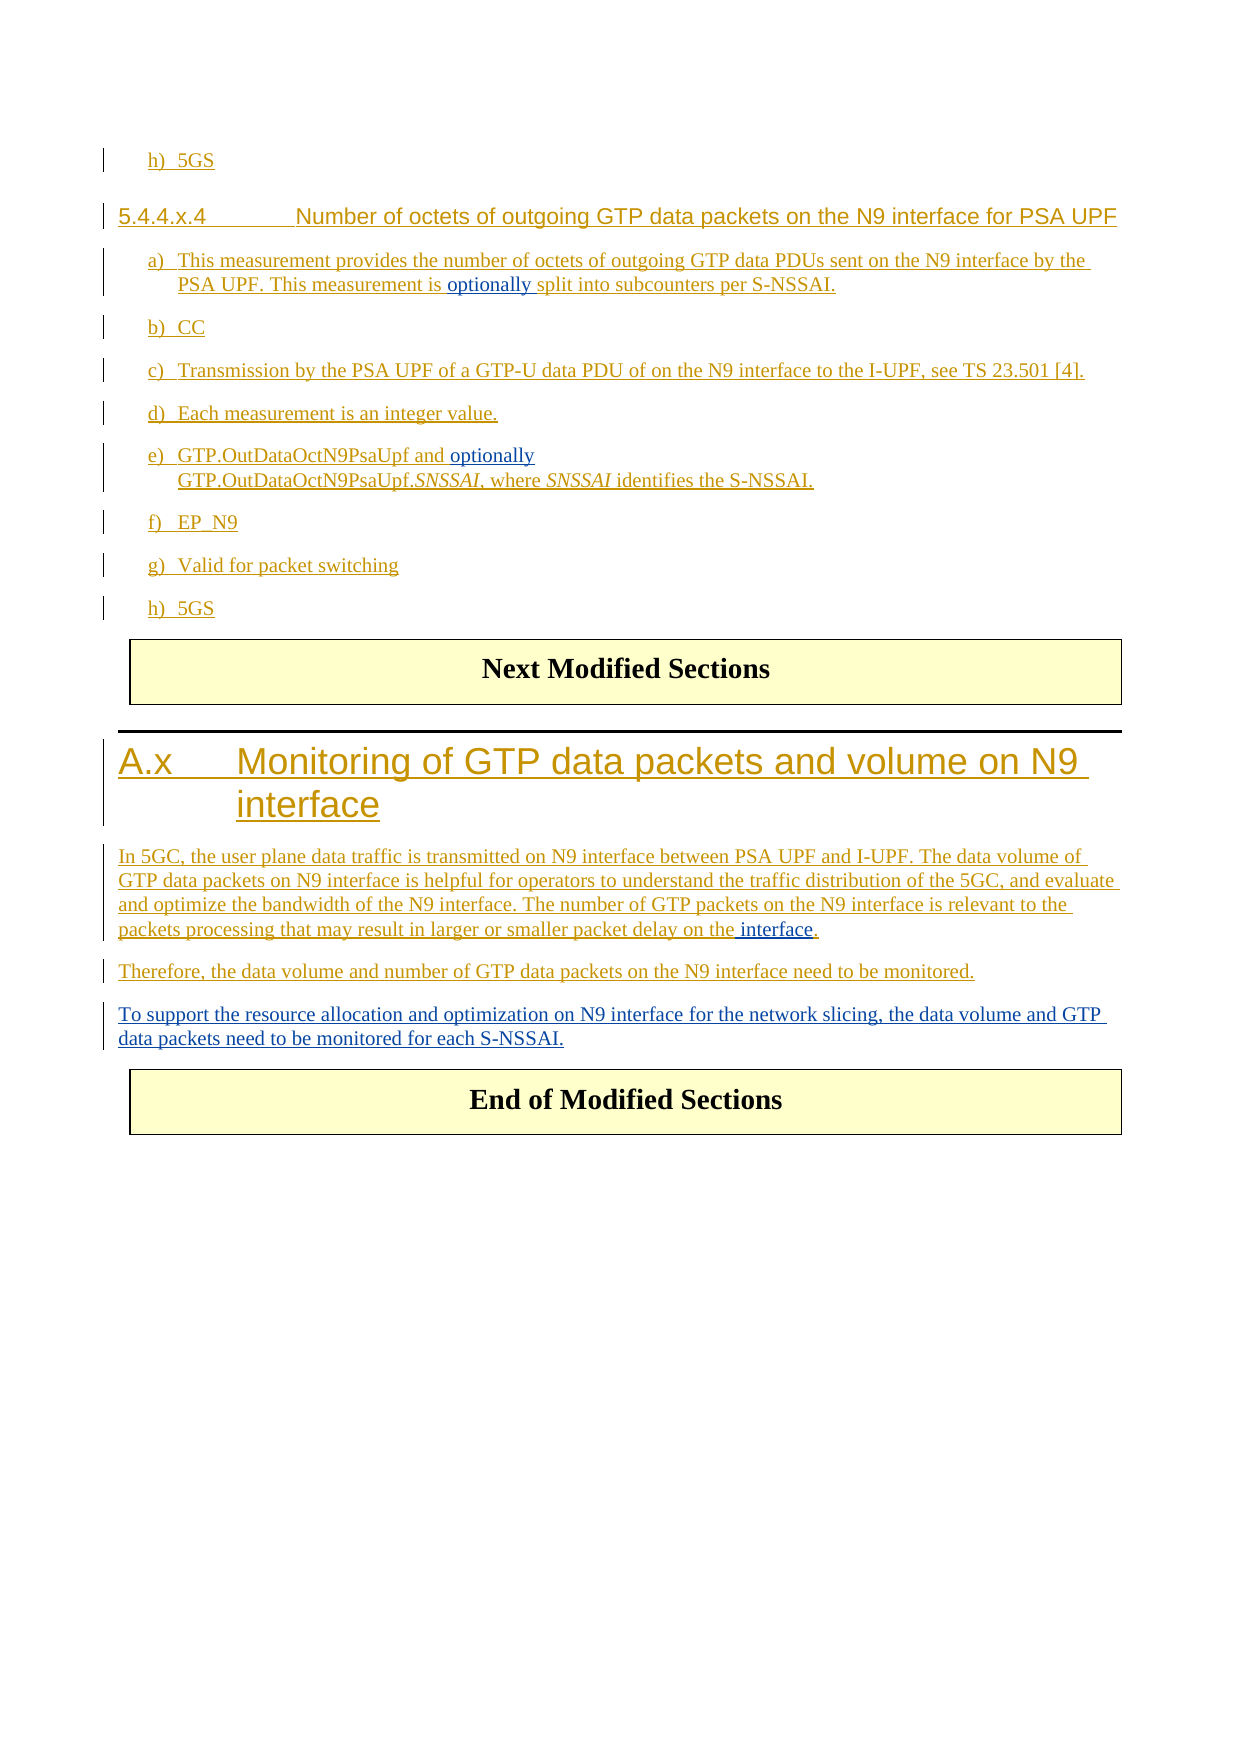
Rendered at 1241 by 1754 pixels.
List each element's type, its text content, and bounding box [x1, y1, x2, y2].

table_header End of Modified Sections [131, 1070, 1121, 1134]
table_header Next Modified Sections [131, 640, 1121, 704]
